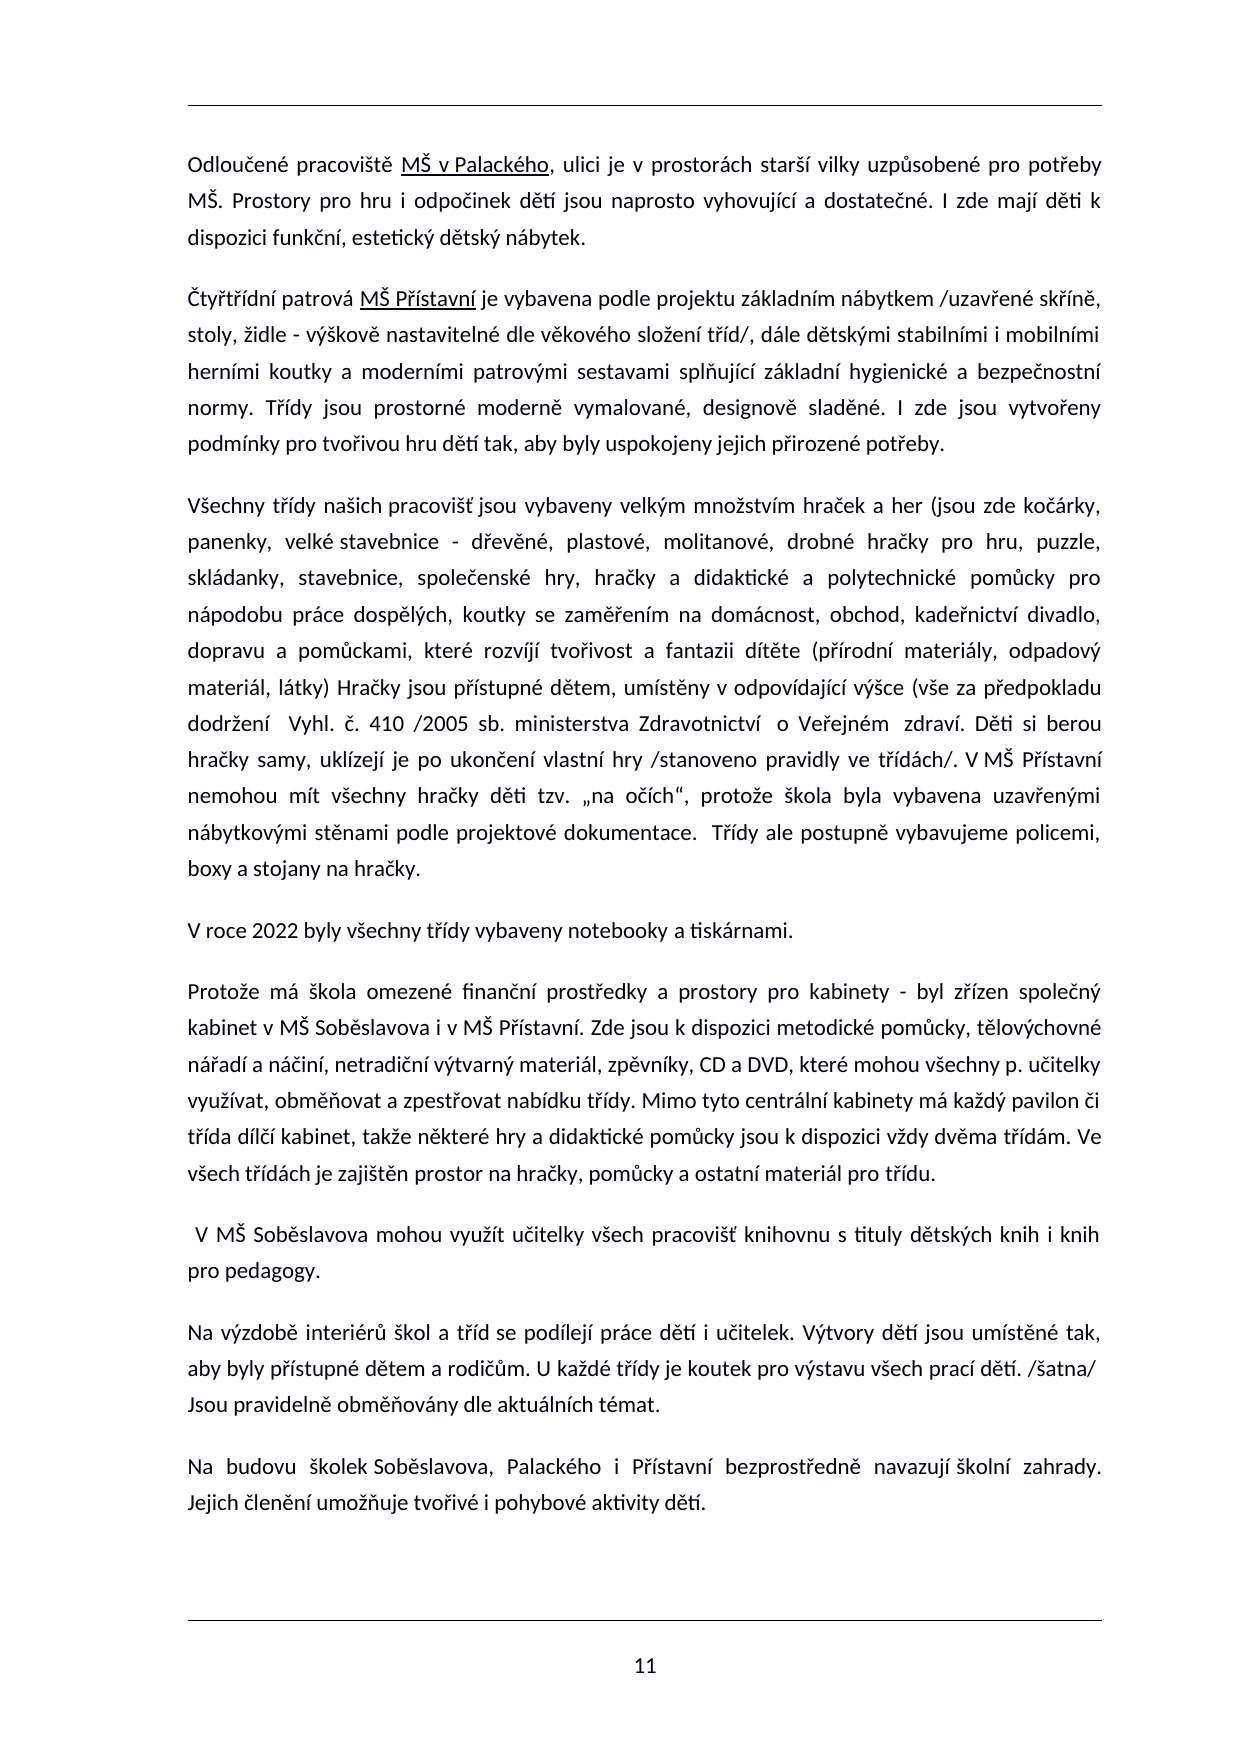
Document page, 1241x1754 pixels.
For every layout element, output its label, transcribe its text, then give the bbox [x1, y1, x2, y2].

text Odloučené pracoviště MŠ v Palackého, ulici je v prostorách starší vilky uzpůsobené pro potřeby MŠ. Prostory pro hru i odpočinek dětí jsou naprosto vyhovující a dostatečné. I zde mají děti k dispozici funkční, estetický dětský nábytek. [187, 150, 1102, 251]
text V roce 2022 byly všechny třídy vybaveny notebooky a tiskárnami. [187, 916, 1102, 944]
text Na výzdobě interiérů škol a tříd se podílejí práce dětí i učitelek. Výtvory dětí jsou umístěné tak, aby byly přístupné dětem a rodičům. U každé třídy je koutek pro výstavu všech prací dětí. /šatna/ Jsou pravidelně obměňovány dle aktuálních témat. [187, 1318, 1102, 1419]
text V MŠ Soběslavova mohou využít učitelky všech pracovišť knihovnu s tituly dětských knih i knih pro pedagogy. [187, 1220, 1102, 1284]
text Všechny třídy našich pracovišť jsou vybaveny velkým množstvím hraček a her (jsou zde kočárky, panenky, velké stavebnice - dřevěné, plastové, molitanové, drobné hračky pro hru, puzzle, skládanky, stavebnice, společenské hry, hračky a didaktické a polytechnické pomůcky pro nápodobu práce dospělých, koutky se zaměřením na domácnost, obchod, kadeřnictví divadlo, dopravu a pomůckami, které rozvíjí tvořivost a fantazii dítěte (přírodní materiály, odpadový materiál, látky) Hračky jsou přístupné dětem, umístěny v odpovídající výšce (vše za předpokladu dodržení Vyhl. č. 410 /2005 sb. ministerstva Zdravotnictví o Veřejném zdraví. Děti si berou hračky samy, uklízejí je po ukončení vlastní hry /stanoveno pravidly ve třídách/. V MŠ Přístavní nemohou mít všechny hračky děti tzv. „na očích“, protože škola byla vybavena uzavřenými nábytkovými stěnami podle projektové dokumentace. Třídy ale postupně vybavujeme policemi, boxy a stojany na hračky. [187, 491, 1102, 882]
text Protože má škola omezené finanční prostředky a prostory pro kabinety - byl zřízen společný kabinet v MŠ Soběslavova i v MŠ Přístavní. Zde jsou k dispozici metodické pomůcky, tělovýchovné nářadí a náčiní, netradiční výtvarný materiál, zpěvníky, CD a DVD, které mohou všechny p. učitelky využívat, obměňovat a zpestřovat nabídku třídy. Mimo tyto centrální kabinety má každý pavilon či třída dílčí kabinet, takže některé hry a didaktické pomůcky jsou k dispozici vždy dvěma třídám. Ve všech třídách je zajištěn prostor na hračky, pomůcky a ostatní materiál pro třídu. [187, 977, 1102, 1187]
text Čtyřtřídní patrová MŠ Přístavní je vybavena podle projektu základním nábytkem /uzavřené skříně, stoly, židle - výškově nastavitelné dle věkového složení tříd/, dále dětskými stabilními i mobilními herními koutky a moderními patrovými sestavami splňující základní hygienické a bezpečnostní normy. Třídy jsou prostorné moderně vymalované, designově sladěné. I zde jsou vytvořeny podmínky pro tvořivou hru dětí tak, aby byly uspokojeny jejich přirozené potřeby. [187, 284, 1102, 457]
text Na budovu školek Soběslavova, Palackého i Přístavní bezprostředně navazují školní zahrady. Jejich členění umožňuje tvořivé i pohybové aktivity dětí. [187, 1452, 1102, 1516]
